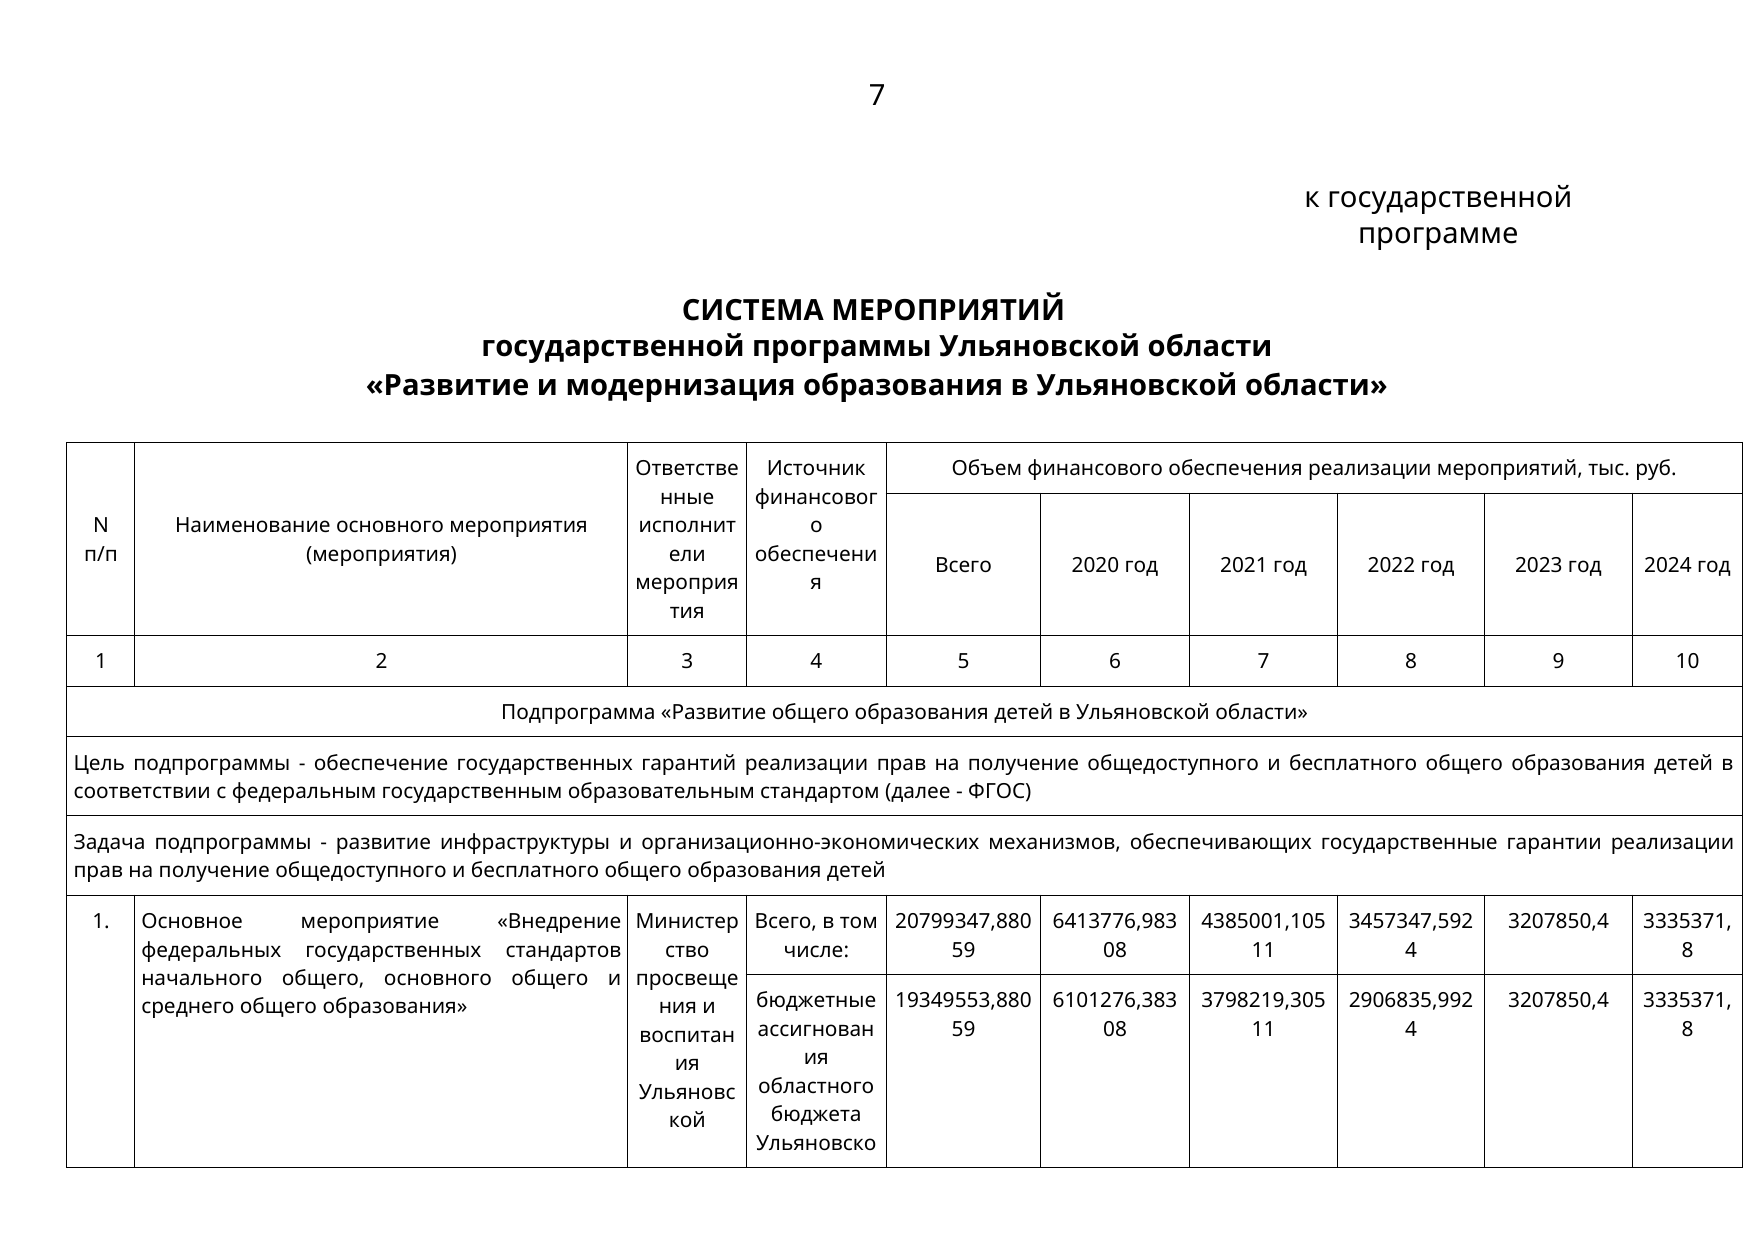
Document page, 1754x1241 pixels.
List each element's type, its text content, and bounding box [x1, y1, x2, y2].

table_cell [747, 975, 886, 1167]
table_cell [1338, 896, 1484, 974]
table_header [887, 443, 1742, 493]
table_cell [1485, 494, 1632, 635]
text к государственной программе [1240, 177, 1636, 252]
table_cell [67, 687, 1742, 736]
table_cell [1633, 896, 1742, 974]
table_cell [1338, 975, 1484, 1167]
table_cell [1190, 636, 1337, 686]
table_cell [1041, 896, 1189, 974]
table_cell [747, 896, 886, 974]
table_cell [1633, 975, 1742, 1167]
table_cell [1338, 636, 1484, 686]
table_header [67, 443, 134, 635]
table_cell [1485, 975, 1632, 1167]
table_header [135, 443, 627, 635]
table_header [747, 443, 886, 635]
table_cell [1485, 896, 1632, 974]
text «Развитие и модернизация образования в Ульяновской области» [118, 365, 1636, 403]
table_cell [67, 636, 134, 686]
text СИСТЕМА МЕРОПРИЯТИЙ государственной программы Ульяновской области [118, 290, 1636, 365]
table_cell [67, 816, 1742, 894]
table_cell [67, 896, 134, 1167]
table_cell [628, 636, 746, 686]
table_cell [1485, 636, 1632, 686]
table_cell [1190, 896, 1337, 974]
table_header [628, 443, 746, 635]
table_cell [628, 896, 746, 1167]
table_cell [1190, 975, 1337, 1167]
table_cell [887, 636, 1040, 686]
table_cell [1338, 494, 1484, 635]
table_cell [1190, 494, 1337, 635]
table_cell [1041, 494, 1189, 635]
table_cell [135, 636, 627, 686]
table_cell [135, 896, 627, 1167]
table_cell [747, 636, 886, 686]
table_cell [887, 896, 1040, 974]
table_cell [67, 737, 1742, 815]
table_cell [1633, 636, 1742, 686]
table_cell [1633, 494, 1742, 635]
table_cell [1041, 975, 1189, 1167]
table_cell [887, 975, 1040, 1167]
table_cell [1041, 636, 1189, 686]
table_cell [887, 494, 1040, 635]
